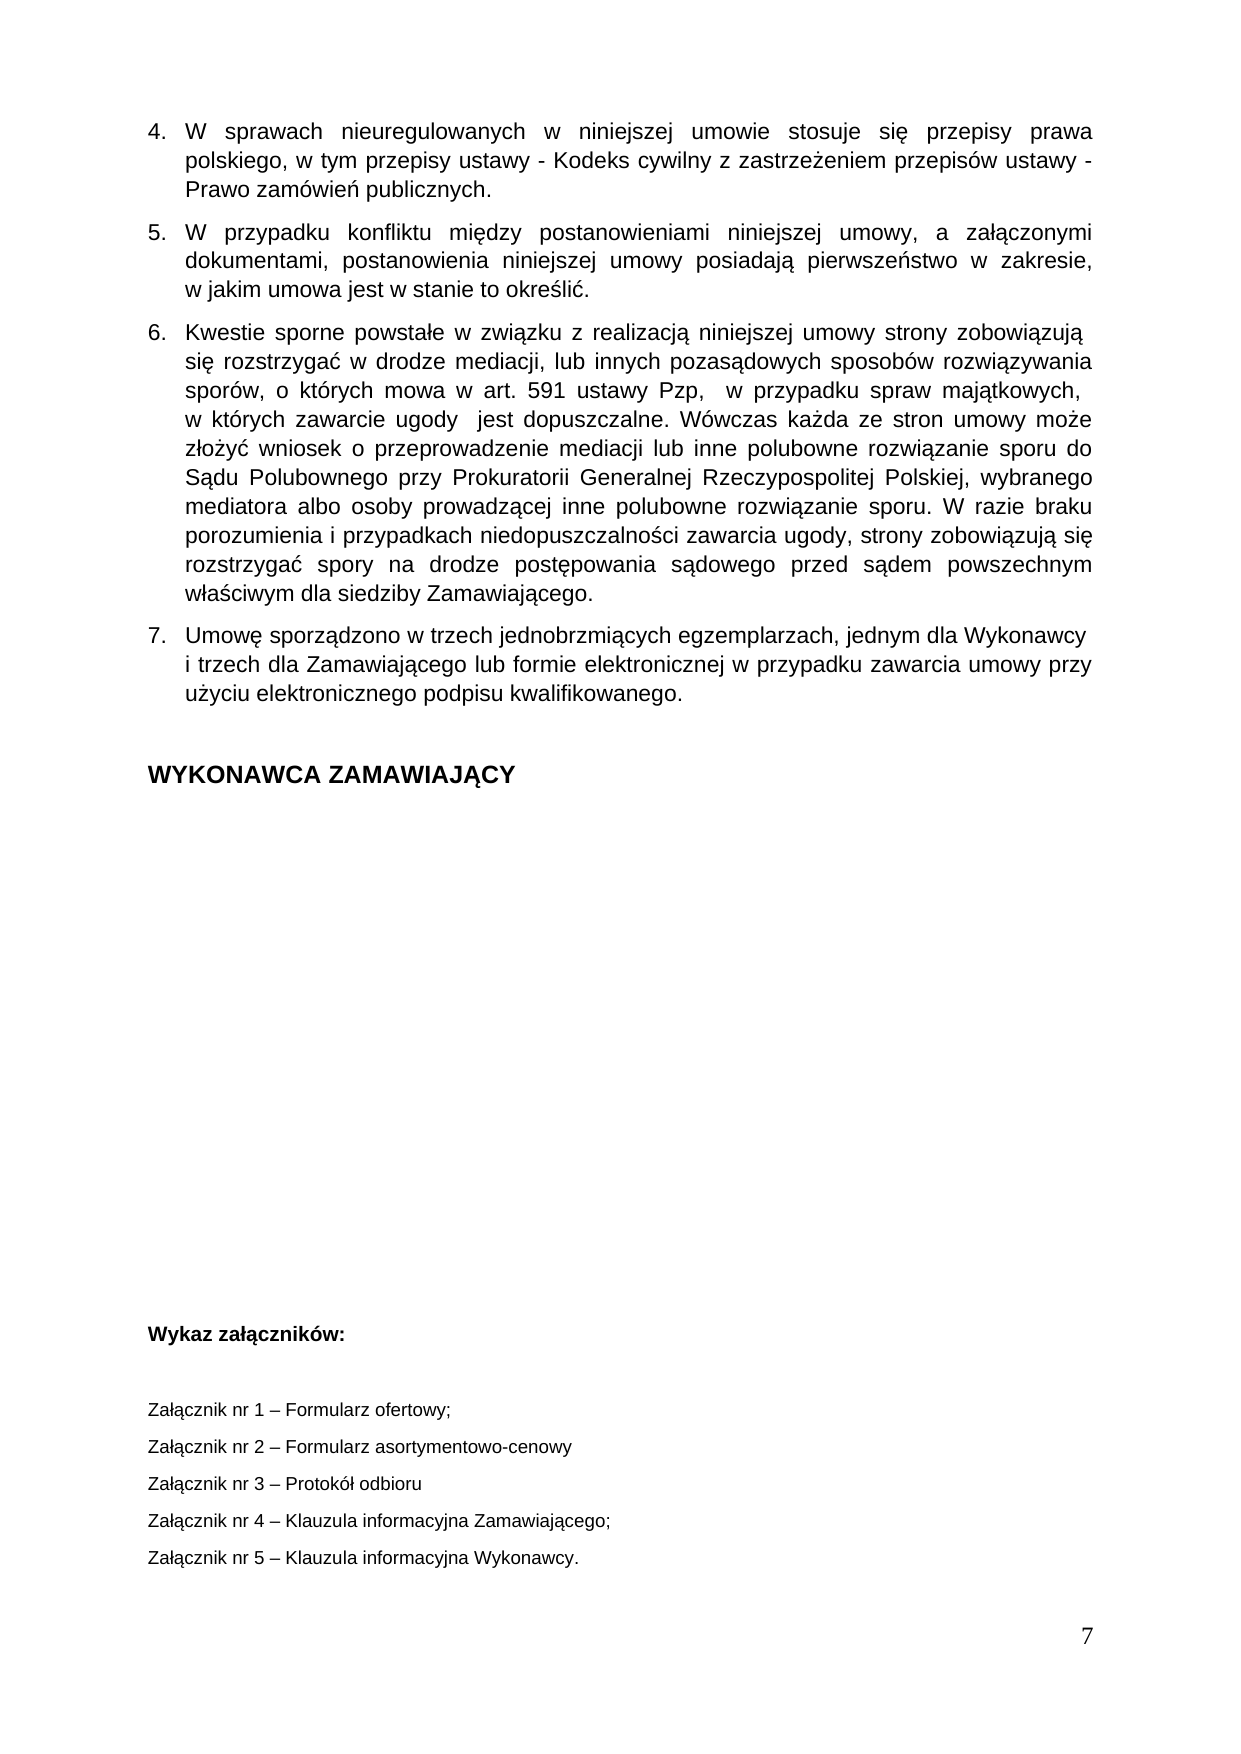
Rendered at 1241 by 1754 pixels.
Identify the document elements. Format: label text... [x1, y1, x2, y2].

list Kwestie sporne powstałe w związku z realizacją niniejszej umowy strony zobowiązują się rozstrzygać w drodze mediacji, lub innych pozasądowych sposobów rozwiązywania sporów, o których mowa w art. 591 ustawy Pzp, w przypadku spraw majątkowych, w których zawarcie ugody jest dopuszczalne. Wówczas każda ze stron umowy może złożyć wniosek o przeprowadzenie mediacji lub inne polubowne rozwiązanie sporu do Sądu Polubownego przy Prokuratorii Generalnej Rzeczypospolitej Polskiej, wybranego mediatora albo osoby prowadzącej inne polubowne rozwiązanie sporu. W razie braku porozumienia i przypadkach niedopuszczalności zawarcia ugody, strony zobowiązują się rozstrzygać spory na drodze postępowania sądowego przed sądem powszechnym właściwym dla siedziby Zamawiającego. [148, 319, 1093, 606]
subtitle WYKONAWCA ZAMAWIAJĄCY [147, 760, 1093, 789]
text Załącznik nr 2 – Formularz asortymentowo-cenowy [148, 1436, 1093, 1457]
text Wykaz załączników: [148, 1322, 1093, 1346]
text Załącznik nr 3 – Protokół odbioru [148, 1473, 1093, 1494]
list Umowę sporządzono w trzech jednobrzmiących egzemplarzach, jednym dla Wykonawcy i trzech dla Zamawiającego lub formie elektronicznej w przypadku zawarcia umowy przy użyciu elektronicznego podpisu kwalifikowanego. [148, 622, 1093, 706]
text Załącznik nr 5 – Klauzula informacyjna Wykonawcy. [148, 1547, 1093, 1569]
text Załącznik nr 1 – Formularz ofertowy; [148, 1399, 1093, 1420]
list W przypadku konfliktu między postanowieniami niniejszej umowy, a załączonymi dokumentami, postanowienia niniejszej umowy posiadają pierwszeństwo w zakresie, w jakim umowa jest w stanie to określić. [148, 218, 1093, 303]
list W sprawach nieuregulowanych w niniejszej umowie stosuje się przepisy prawa polskiego, w tym przepisy ustawy - Kodeks cywilny z zastrzeżeniem przepisów ustawy - Prawo zamówień publicznych. [148, 118, 1093, 202]
text Załącznik nr 4 – Klauzula informacyjna Zamawiającego; [148, 1510, 1093, 1532]
